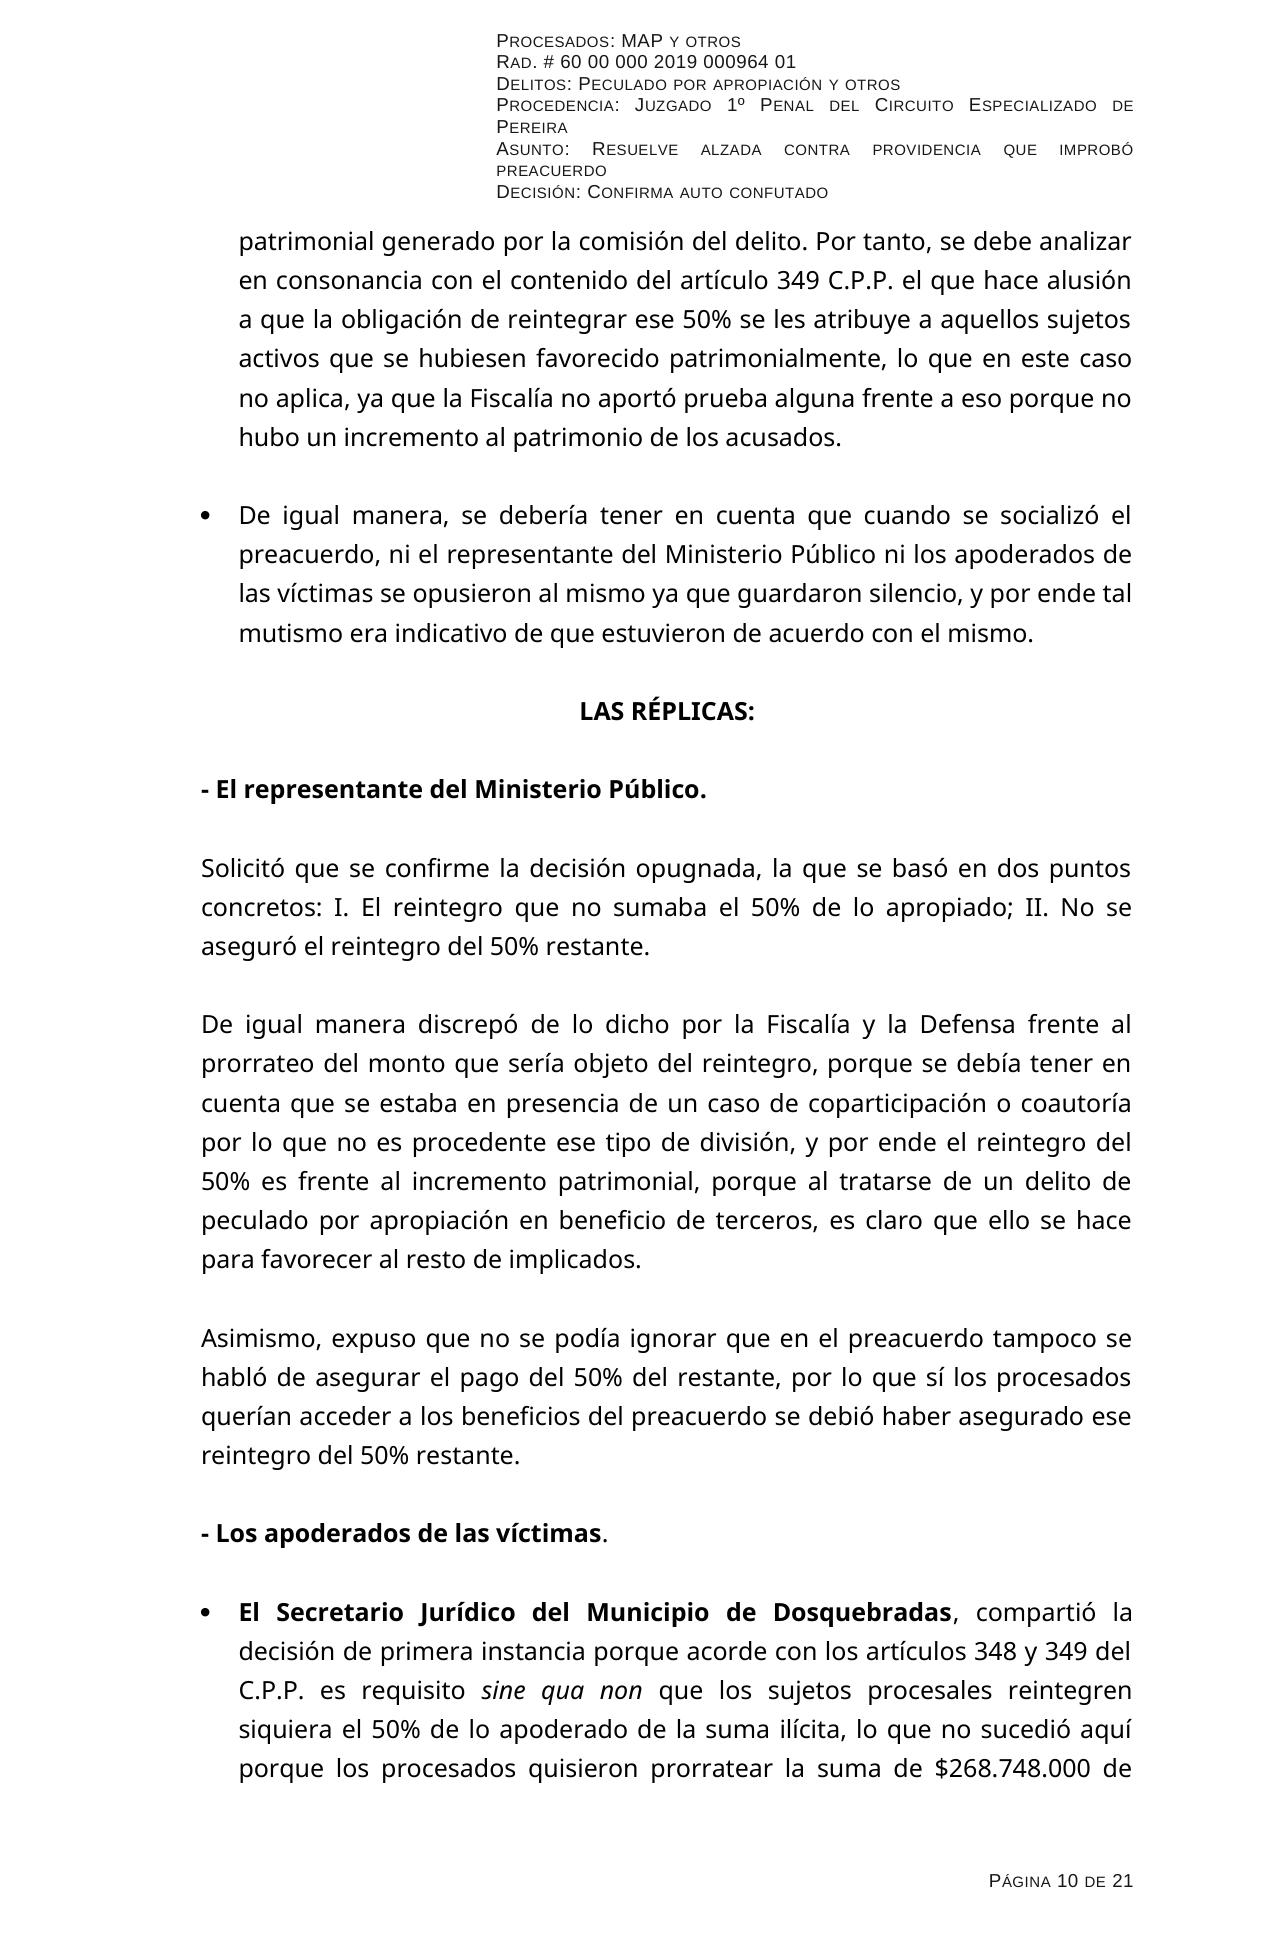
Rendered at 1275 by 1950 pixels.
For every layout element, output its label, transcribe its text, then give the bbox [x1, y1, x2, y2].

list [201, 224, 1133, 453]
text - Los apoderados de las víctimas. [201, 1516, 1133, 1550]
text Solicitó que se confirme la decisión opugnada, la que se basó en dos puntos concretos: I. El reintegro que no sumaba el 50% de lo apropiado; II. No se aseguró el reintegro del 50% restante. [201, 850, 1133, 963]
text LAS RÉPLICAS: [201, 694, 1133, 728]
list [201, 1594, 1133, 1785]
list De igual manera, se debería tener en cuenta que cuando se socializó el preacuerdo, ni el representante del Ministerio Público ni los apoderados de las víctimas se opusieron al mismo ya que guardaron silencio, y por ende tal mutismo era indicativo de que estuvieron de acuerdo con el mismo. [201, 498, 1133, 649]
text - El representante del Ministerio Público. [201, 772, 1133, 806]
text Asimismo, expuso que no se podía ignorar que en el preacuerdo tampoco se habló de asegurar el pago del 50% del restante, por lo que sí los procesados querían acceder a los beneficios del preacuerdo se debió haber asegurado ese reintegro del 50% restante. [201, 1320, 1133, 1472]
text De igual manera discrepó de lo dicho por la Fiscalía y la Defensa frente al prorrateo del monto que sería objeto del reintegro, porque se debía tener en cuenta que se estaba en presencia de un caso de coparticipación o coautoría por lo que no es procedente ese tipo de división, y por ende el reintegro del 50% es frente al incremento patrimonial, porque al tratarse de un delito de peculado por apropiación en beneficio de terceros, es claro que ello se hace para favorecer al resto de implicados. [201, 1007, 1133, 1276]
